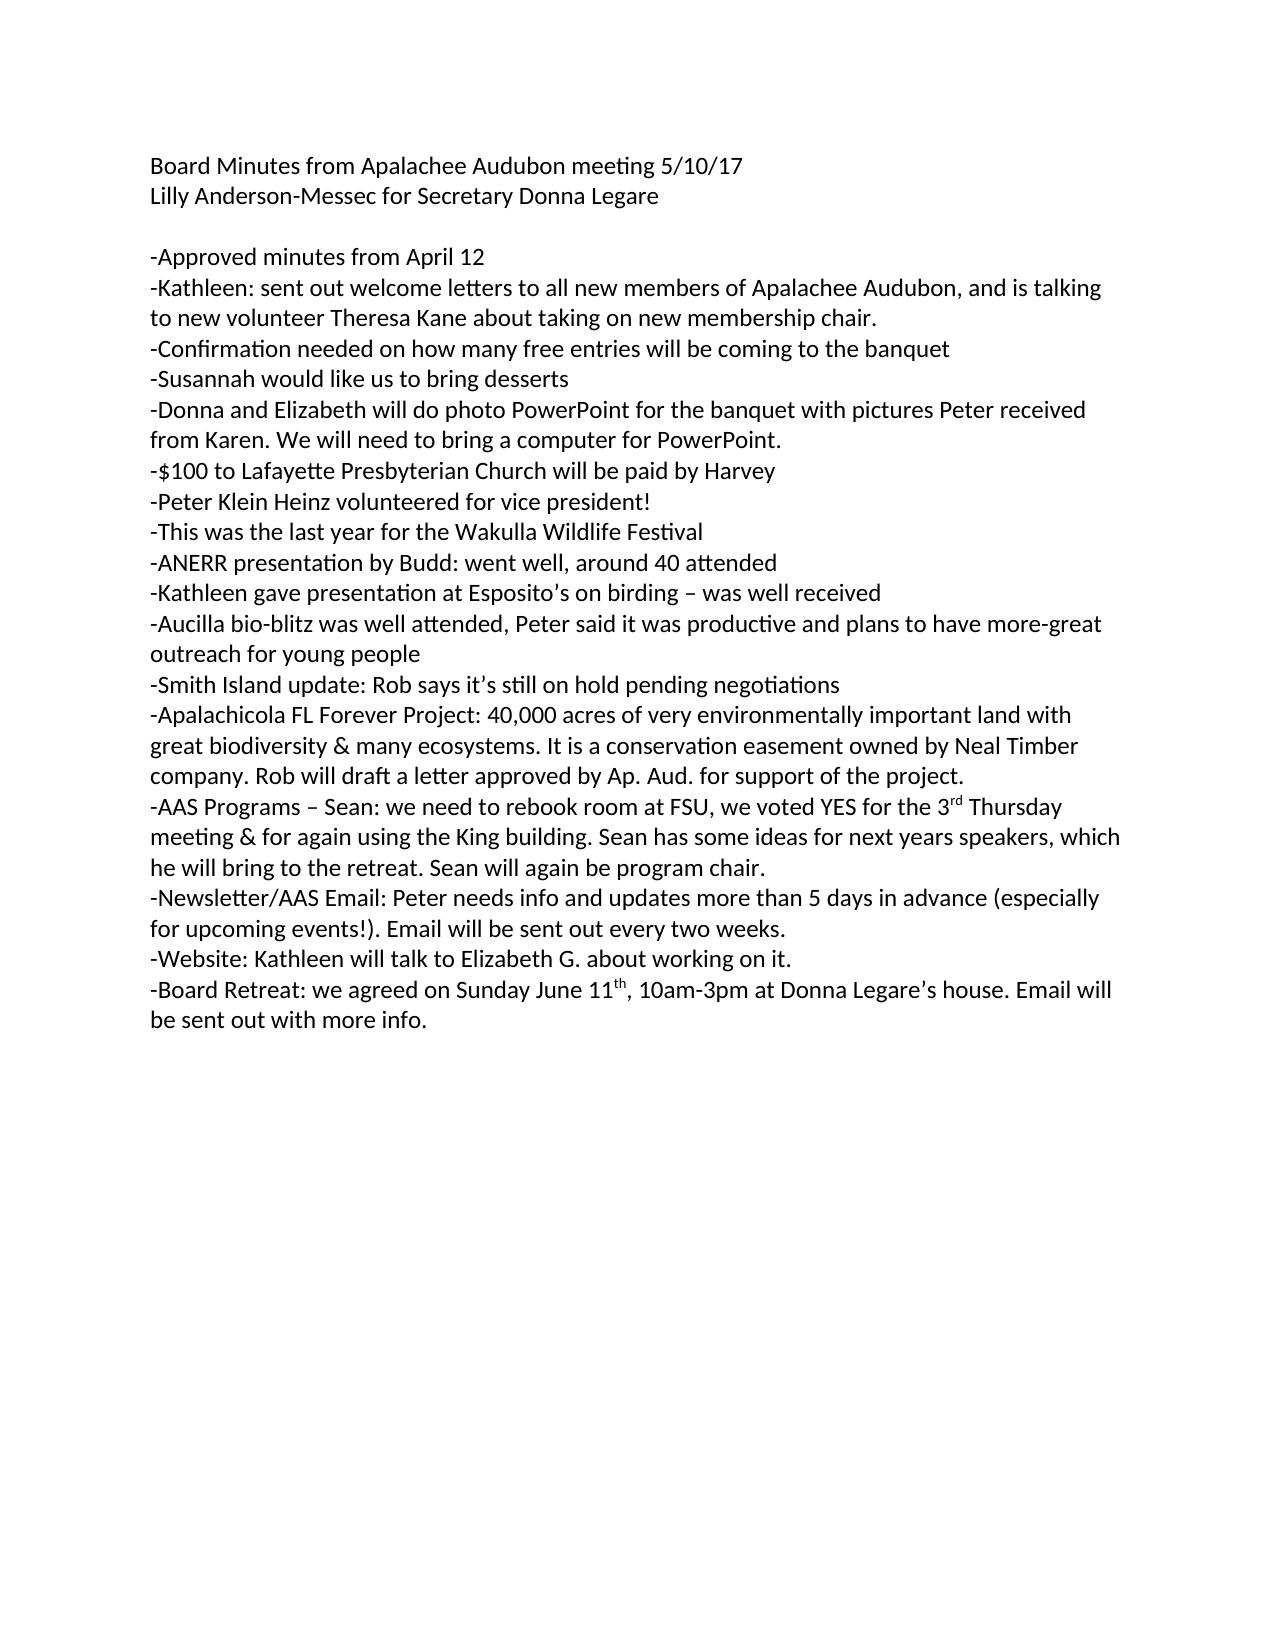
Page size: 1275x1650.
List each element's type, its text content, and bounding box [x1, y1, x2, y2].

text -AAS Programs – Sean: we need to rebook room at FSU, we voted YES for the 3rd Thursday meeting & for again using the King building. Sean has some ideas for next years speakers, which he will bring to the retreat. Sean will again be program chair. [150, 791, 1125, 882]
text -Kathleen gave presentation at Esposito’s on birding – was well received [150, 577, 1125, 608]
text -Aucilla bio-blitz was well attended, Peter said it was productive and plans to have more-great outreach for young people [150, 608, 1125, 669]
text -Donna and Elizabeth will do photo PowerPoint for the banquet with pictures Peter received from Karen. We will need to bring a computer for PowerPoint. [150, 394, 1125, 455]
text -Approved minutes from April 12 [150, 242, 1125, 272]
text -Kathleen: sent out welcome letters to all new members of Apalachee Audubon, and is talking to new volunteer Theresa Kane about taking on new membership chair. [150, 272, 1125, 333]
text Lilly Anderson-Messec for Secretary Donna Legare [150, 181, 1125, 211]
text -Susannah would like us to bring desserts [150, 364, 1125, 394]
text -Website: Kathleen will talk to Elizabeth G. about working on it. [150, 943, 1125, 974]
text -This was the last year for the Wakulla Wildlife Festival [150, 516, 1125, 547]
text -ANERR presentation by Budd: went well, around 40 attended [150, 547, 1125, 577]
text -Apalachicola FL Forever Project: 40,000 acres of very environmentally important land with great biodiversity & many ecosystems. It is a conservation easement owned by Neal Timber company. Rob will draft a letter approved by Ap. Aud. for support of the project. [150, 699, 1125, 791]
text -Confirmation needed on how many free entries will be coming to the banquet [150, 333, 1125, 364]
text -Smith Island update: Rob says it’s still on hold pending negotiations [150, 669, 1125, 699]
text -Peter Klein Heinz volunteered for vice president! [150, 486, 1125, 516]
text Board Minutes from Apalachee Audubon meeting 5/10/17 [150, 150, 1125, 181]
text -Board Retreat: we agreed on Sunday June 11th, 10am-3pm at Donna Legare’s house. Email will be sent out with more info. [150, 974, 1125, 1035]
text -Newsletter/AAS Email: Peter needs info and updates more than 5 days in advance (especially for upcoming events!). Email will be sent out every two weeks. [150, 882, 1125, 943]
text -$100 to Lafayette Presbyterian Church will be paid by Harvey [150, 455, 1125, 486]
